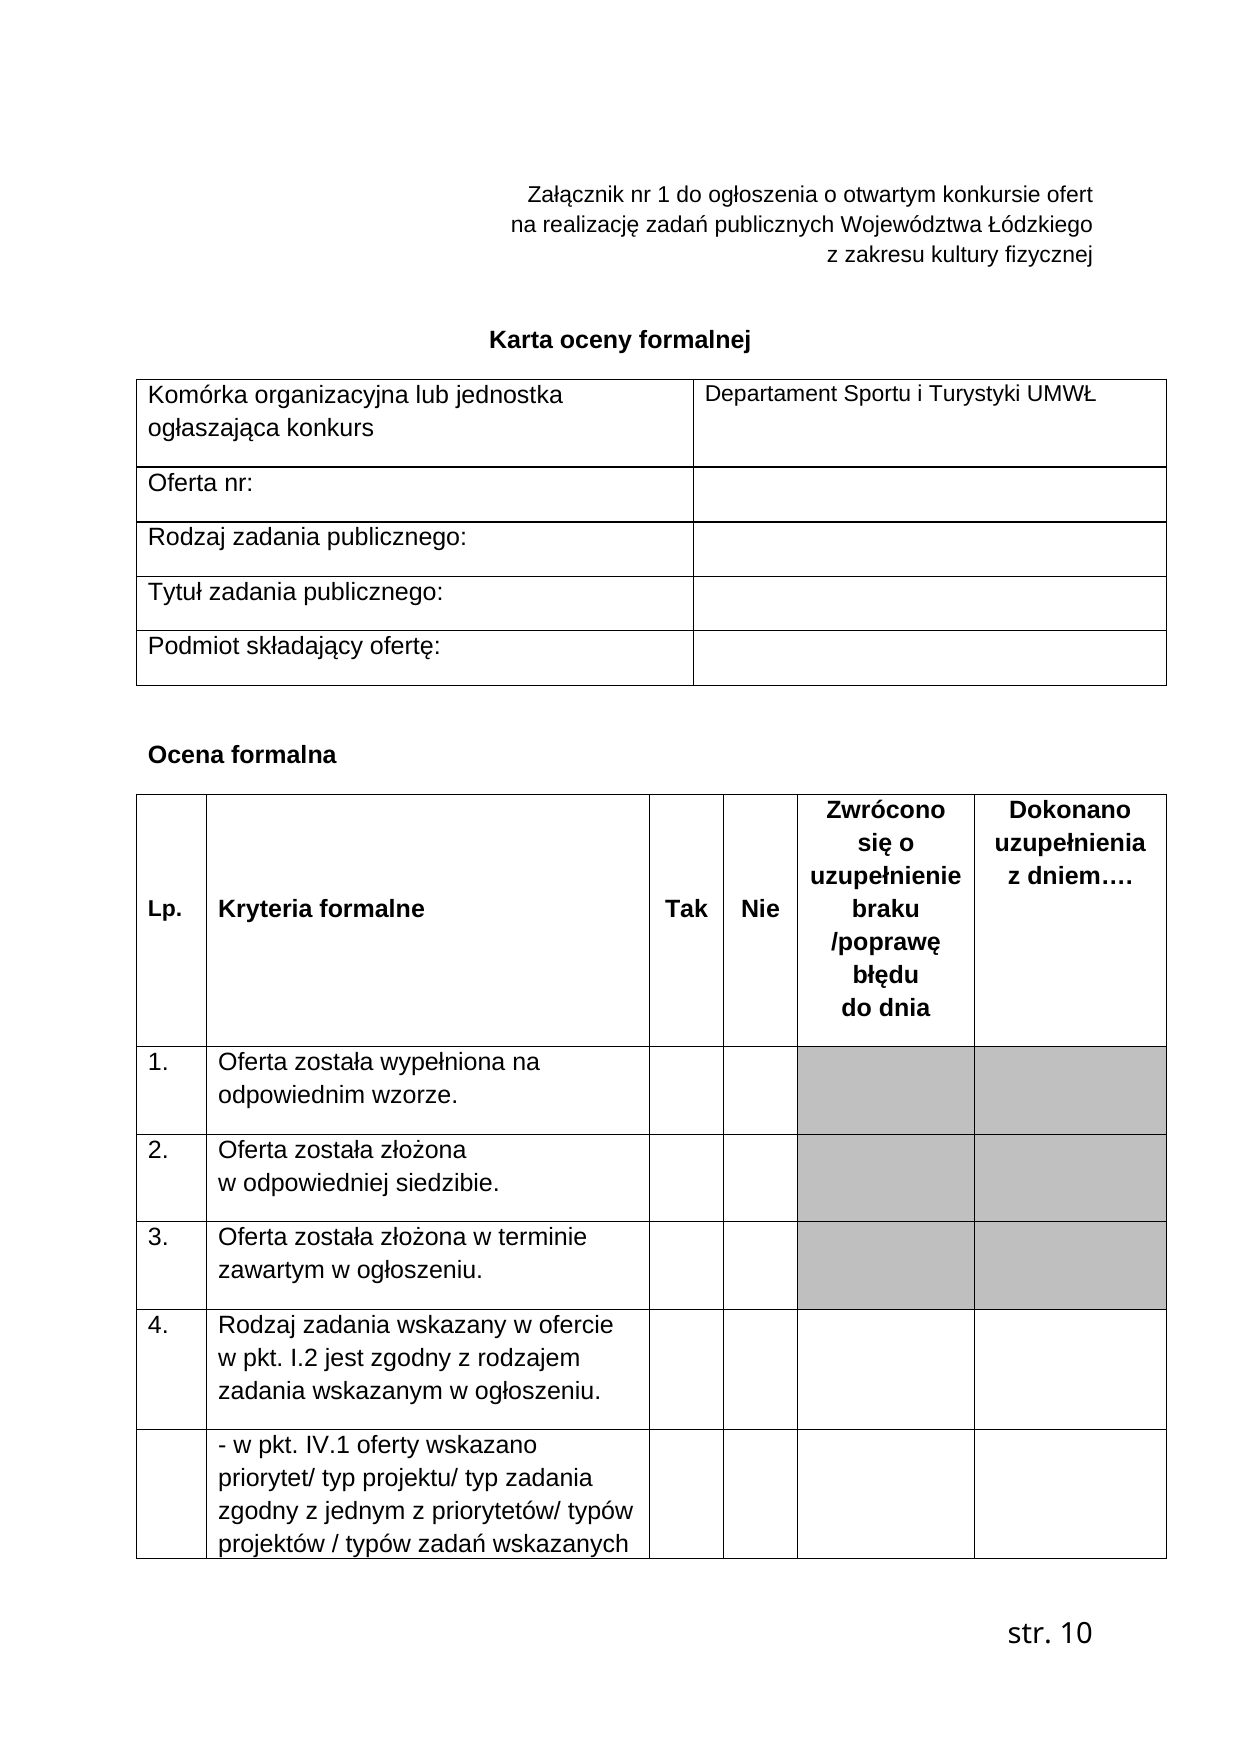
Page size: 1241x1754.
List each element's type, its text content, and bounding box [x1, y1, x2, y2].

table_cell [798, 1430, 974, 1558]
text z zakresu kultury fizycznej [148, 241, 1093, 267]
table_cell Oferta nr: [137, 468, 693, 521]
text Karta oceny formalnej [148, 325, 1093, 354]
table_header Komórka organizacyjna lub jednostka ogłaszająca konkurs [137, 380, 693, 466]
table_cell [724, 1047, 797, 1134]
table_cell [798, 1310, 974, 1429]
table_header Kryteria formalne [207, 795, 649, 1046]
table_cell [650, 1430, 723, 1558]
table_cell [137, 1135, 206, 1221]
table_cell [975, 1222, 1166, 1309]
table_cell [975, 1135, 1166, 1221]
table_cell [798, 1222, 974, 1309]
table_cell [694, 577, 1166, 630]
table_cell [694, 468, 1166, 521]
table_cell [650, 1047, 723, 1134]
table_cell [207, 1430, 649, 1558]
table_cell [975, 1047, 1166, 1134]
table_header Dokonano uzupełnienia z dniem…. [975, 795, 1166, 1046]
table_cell Rodzaj zadania wskazany w ofercie w pkt. I.2 jest zgodny z rodzajem zadania wskazanym w ogłoszeniu. [207, 1310, 649, 1429]
table_cell [650, 1135, 723, 1221]
table_cell [975, 1430, 1166, 1558]
table_cell [724, 1222, 797, 1309]
table_cell Oferta została wypełniona na odpowiednim wzorze. [207, 1047, 649, 1134]
table_cell Tytuł zadania publicznego: [137, 577, 693, 630]
table_header Tak [650, 795, 723, 1046]
table_header Zwrócono się o uzupełnienie braku /poprawę błędu do dnia [798, 795, 974, 1046]
text Ocena formalna [148, 740, 1093, 768]
table_header Departament Sportu i Turystyki UMWŁ [694, 380, 1166, 466]
table_cell [975, 1310, 1166, 1429]
table_cell Oferta została złożona w terminie zawartym w ogłoszeniu. [207, 1222, 649, 1309]
table_cell [724, 1135, 797, 1221]
table_cell [798, 1135, 974, 1221]
table_cell Podmiot składający ofertę: [137, 631, 693, 685]
table_cell [694, 523, 1166, 576]
table_cell [798, 1047, 974, 1134]
text Załącznik nr 1 do ogłoszenia o otwartym konkursie ofert [148, 181, 1093, 207]
table_cell Rodzaj zadania publicznego: [137, 523, 693, 576]
table_cell [724, 1310, 797, 1429]
table_cell Oferta została złożona w odpowiedniej siedzibie. [207, 1135, 649, 1221]
table_header Nie [724, 795, 797, 1046]
table_cell [724, 1430, 797, 1558]
table_cell [137, 1222, 206, 1309]
table_header Lp. [137, 795, 206, 1046]
table_cell [694, 631, 1166, 685]
table_cell [650, 1310, 723, 1429]
table_cell [137, 1310, 206, 1429]
table_cell [137, 1047, 206, 1134]
table_cell [650, 1222, 723, 1309]
table_cell [137, 1430, 206, 1558]
text na realizację zadań publicznych Województwa Łódzkiego [148, 211, 1093, 237]
